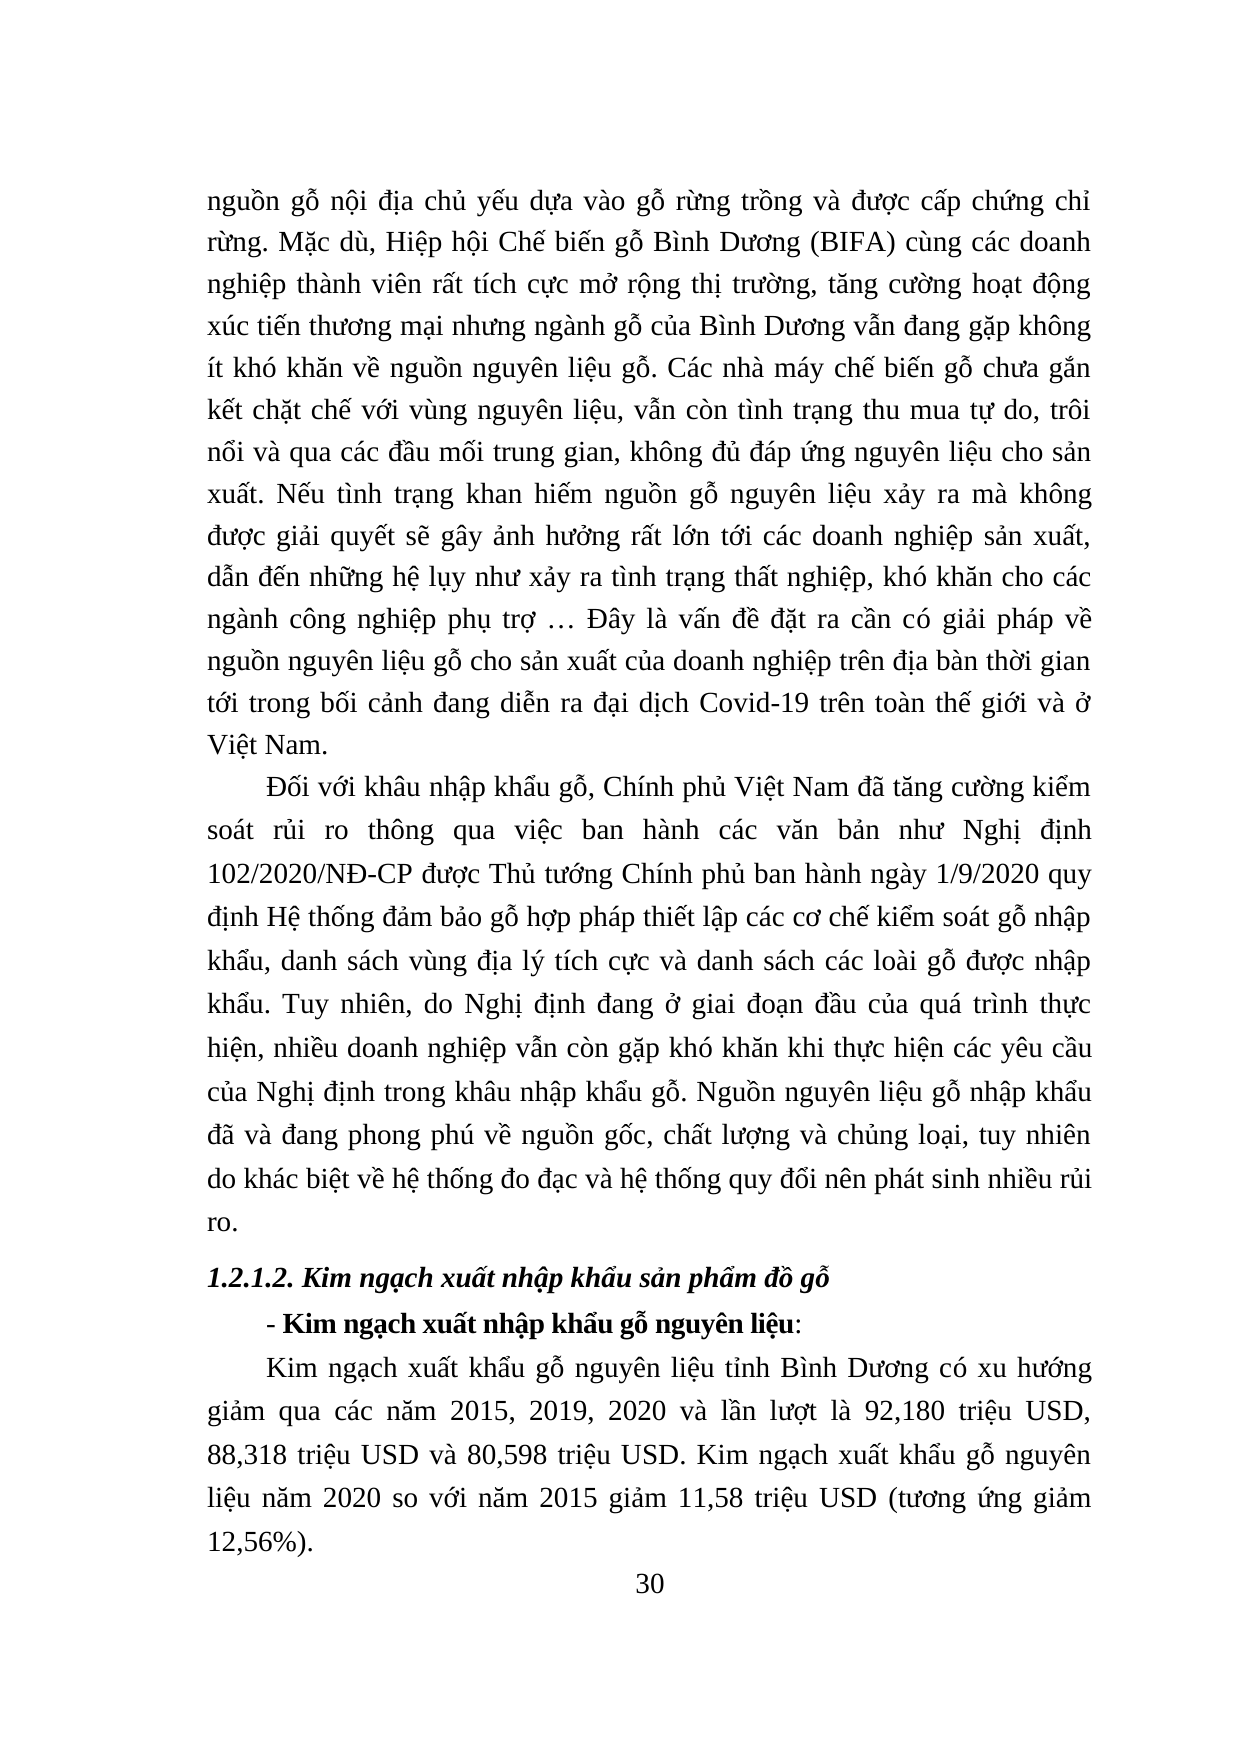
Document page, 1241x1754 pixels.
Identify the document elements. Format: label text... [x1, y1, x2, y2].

text 1.2.1.2. Kim ngạch xuất nhập khẩu sản phẩm đồ gỗ [207, 1260, 1092, 1294]
text Kim ngạch xuất khẩu gỗ nguyên liệu tỉnh Bình Dương có xu hướng giảm qua các năm 2015, 2019, 2020 và lần lượt là 92,180 triệu USD, 88,318 triệu USD và 80,598 triệu USD. Kim ngạch xuất khẩu gỗ nguyên liệu năm 2020 so với năm 2015 giảm 11,58 triệu USD (tương ứng giảm 12,56%). [207, 1350, 1092, 1558]
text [207, 183, 1092, 761]
text Đối với khâu nhập khẩu gỗ, Chính phủ Việt Nam đã tăng cường kiểm soát rủi ro thông qua việc ban hành các văn bản như Nghị định 102/2020/NĐ-CP được Thủ tướng Chính phủ ban hành ngày 1/9/2020 quy định Hệ thống đảm bảo gỗ hợp pháp thiết lập các cơ chế kiểm soát gỗ nhập khẩu, danh sách vùng địa lý tích cực và danh sách các loài gỗ được nhập khẩu. Tuy nhiên, do Nghị định đang ở giai đoạn đầu của quá trình thực hiện, nhiều doanh nghiệp vẫn còn gặp khó khăn khi thực hiện các yêu cầu của Nghị định trong khâu nhập khẩu gỗ. Nguồn nguyên liệu gỗ nhập khẩu đã và đang phong phú về nguồn gốc, chất lượng và chủng loại, tuy nhiên do khác biệt về hệ thống đo đạc và hệ thống quy đổi nên phát sinh nhiều rủi ro. [207, 769, 1092, 1238]
text - Kim ngạch xuất nhập khẩu gỗ nguyên liệu: [207, 1306, 1092, 1340]
